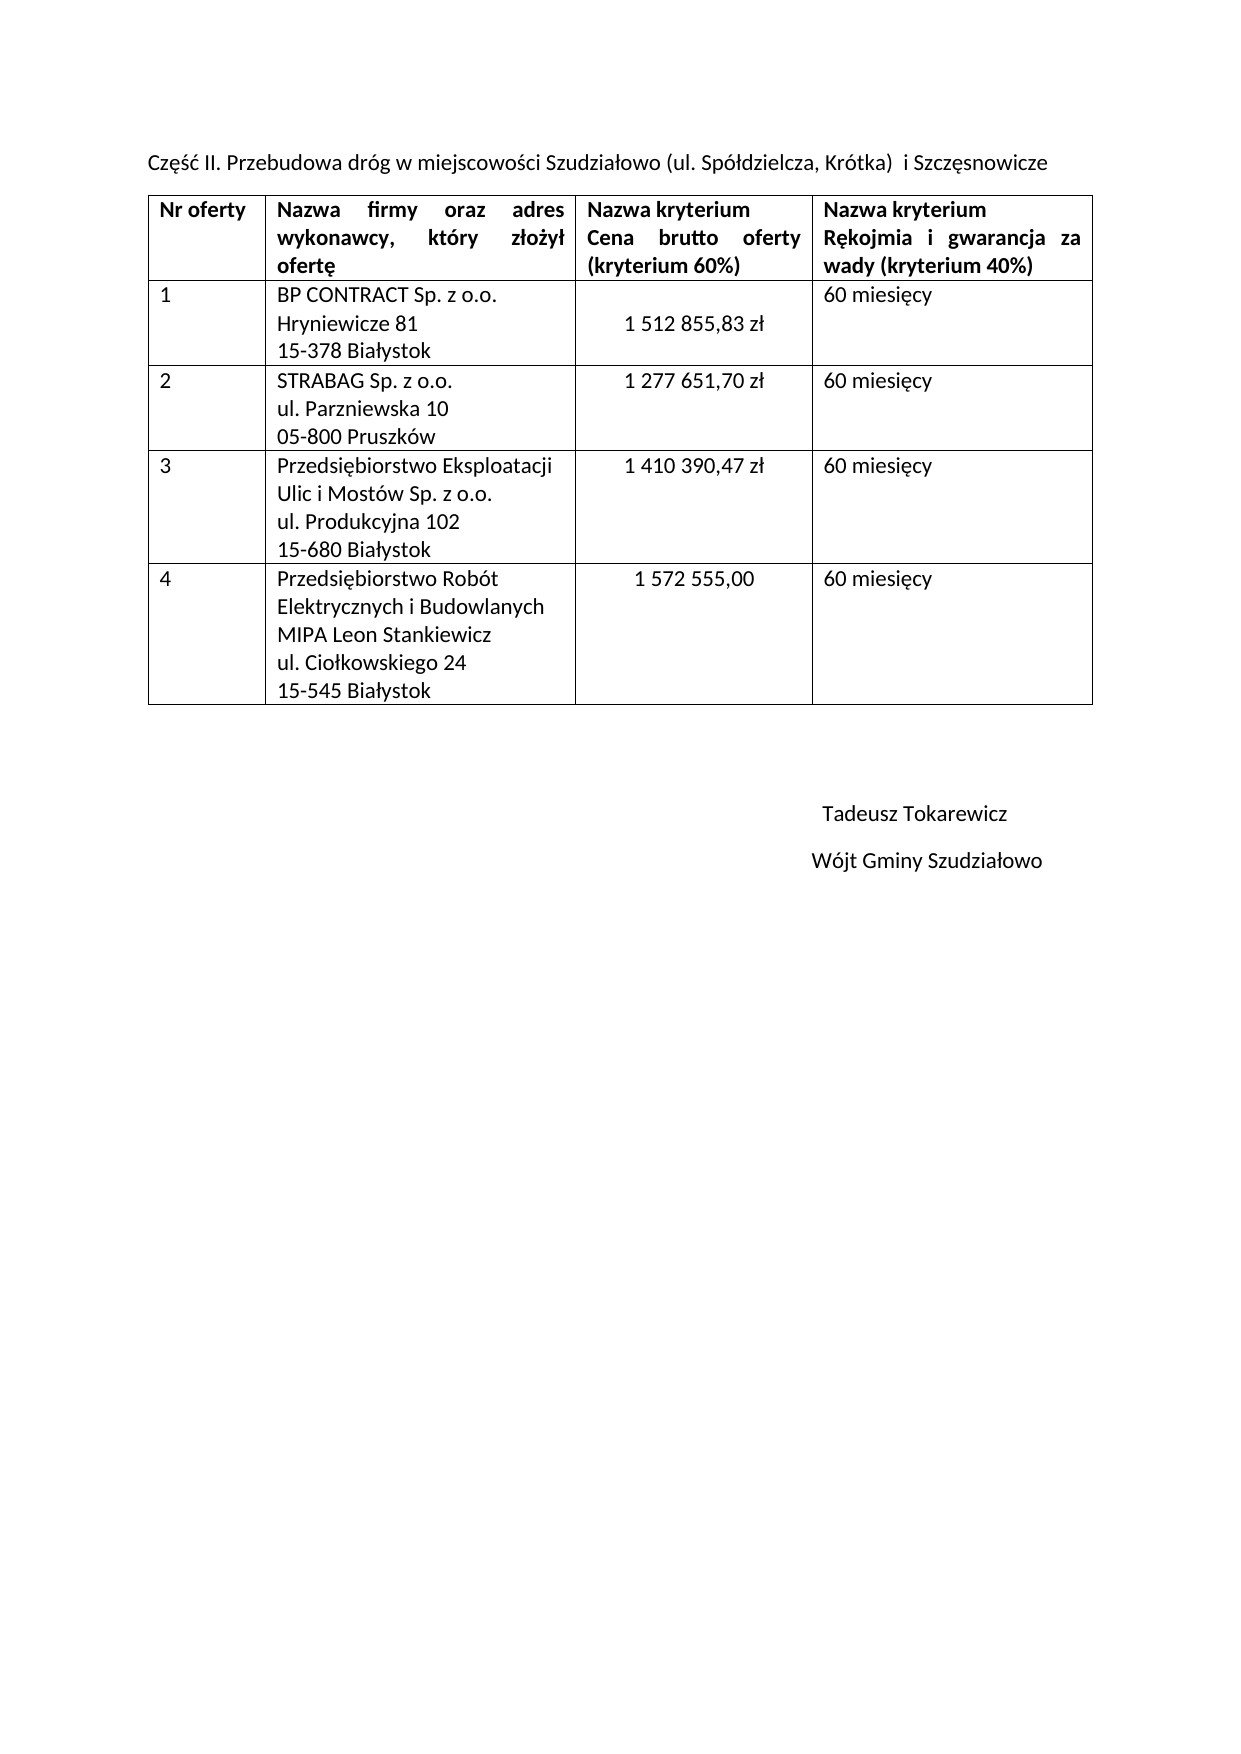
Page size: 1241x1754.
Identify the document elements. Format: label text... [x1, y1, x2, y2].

table_cell BP CONTRACT Sp. z o.o. Hryniewicze 81 15-378 Białystok [266, 281, 575, 365]
table_cell 1 512 855,83 zł [576, 281, 812, 365]
table_cell 4 [149, 564, 265, 704]
table_header Nr oferty [149, 196, 265, 279]
table_cell 1 410 390,47 zł [576, 451, 812, 563]
table_cell 60 miesięcy [813, 366, 1092, 450]
table_cell 1 [149, 281, 265, 365]
text Wójt Gminy Szudziałowo [148, 846, 1093, 874]
table_cell 3 [149, 451, 265, 563]
table_cell STRABAG Sp. z o.o. ul. Parzniewska 10 05-800 Pruszków [266, 366, 575, 450]
table_cell 1 277 651,70 zł [576, 366, 812, 450]
table_header Nazwa kryterium Cena brutto oferty (kryterium 60%) [576, 196, 812, 279]
table_cell 60 miesięcy [813, 451, 1092, 563]
table_cell 1 572 555,00 [576, 564, 812, 704]
text Część II. Przebudowa dróg w miejscowości Szudziałowo (ul. Spółdzielcza, Krótka) i Szczęsnowicze [148, 148, 1093, 176]
table_cell 60 miesięcy [813, 281, 1092, 365]
table_header Nazwa firmy oraz adres wykonawcy, który złożył ofertę [266, 196, 575, 279]
table_cell Przedsiębiorstwo Eksploatacji Ulic i Mostów Sp. z o.o. ul. Produkcyjna 102 15-680 Białystok [266, 451, 575, 563]
table_header Nazwa kryterium Rękojmia i gwarancja za wady (kryterium 40%) [813, 196, 1092, 279]
table_cell 60 miesięcy [813, 564, 1092, 704]
table_cell Przedsiębiorstwo Robót Elektrycznych i Budowlanych MIPA Leon Stankiewicz ul. Ciołkowskiego 24 15-545 Białystok [266, 564, 575, 704]
table_cell 2 [149, 366, 265, 450]
text Tadeusz Tokarewicz [148, 799, 1093, 827]
